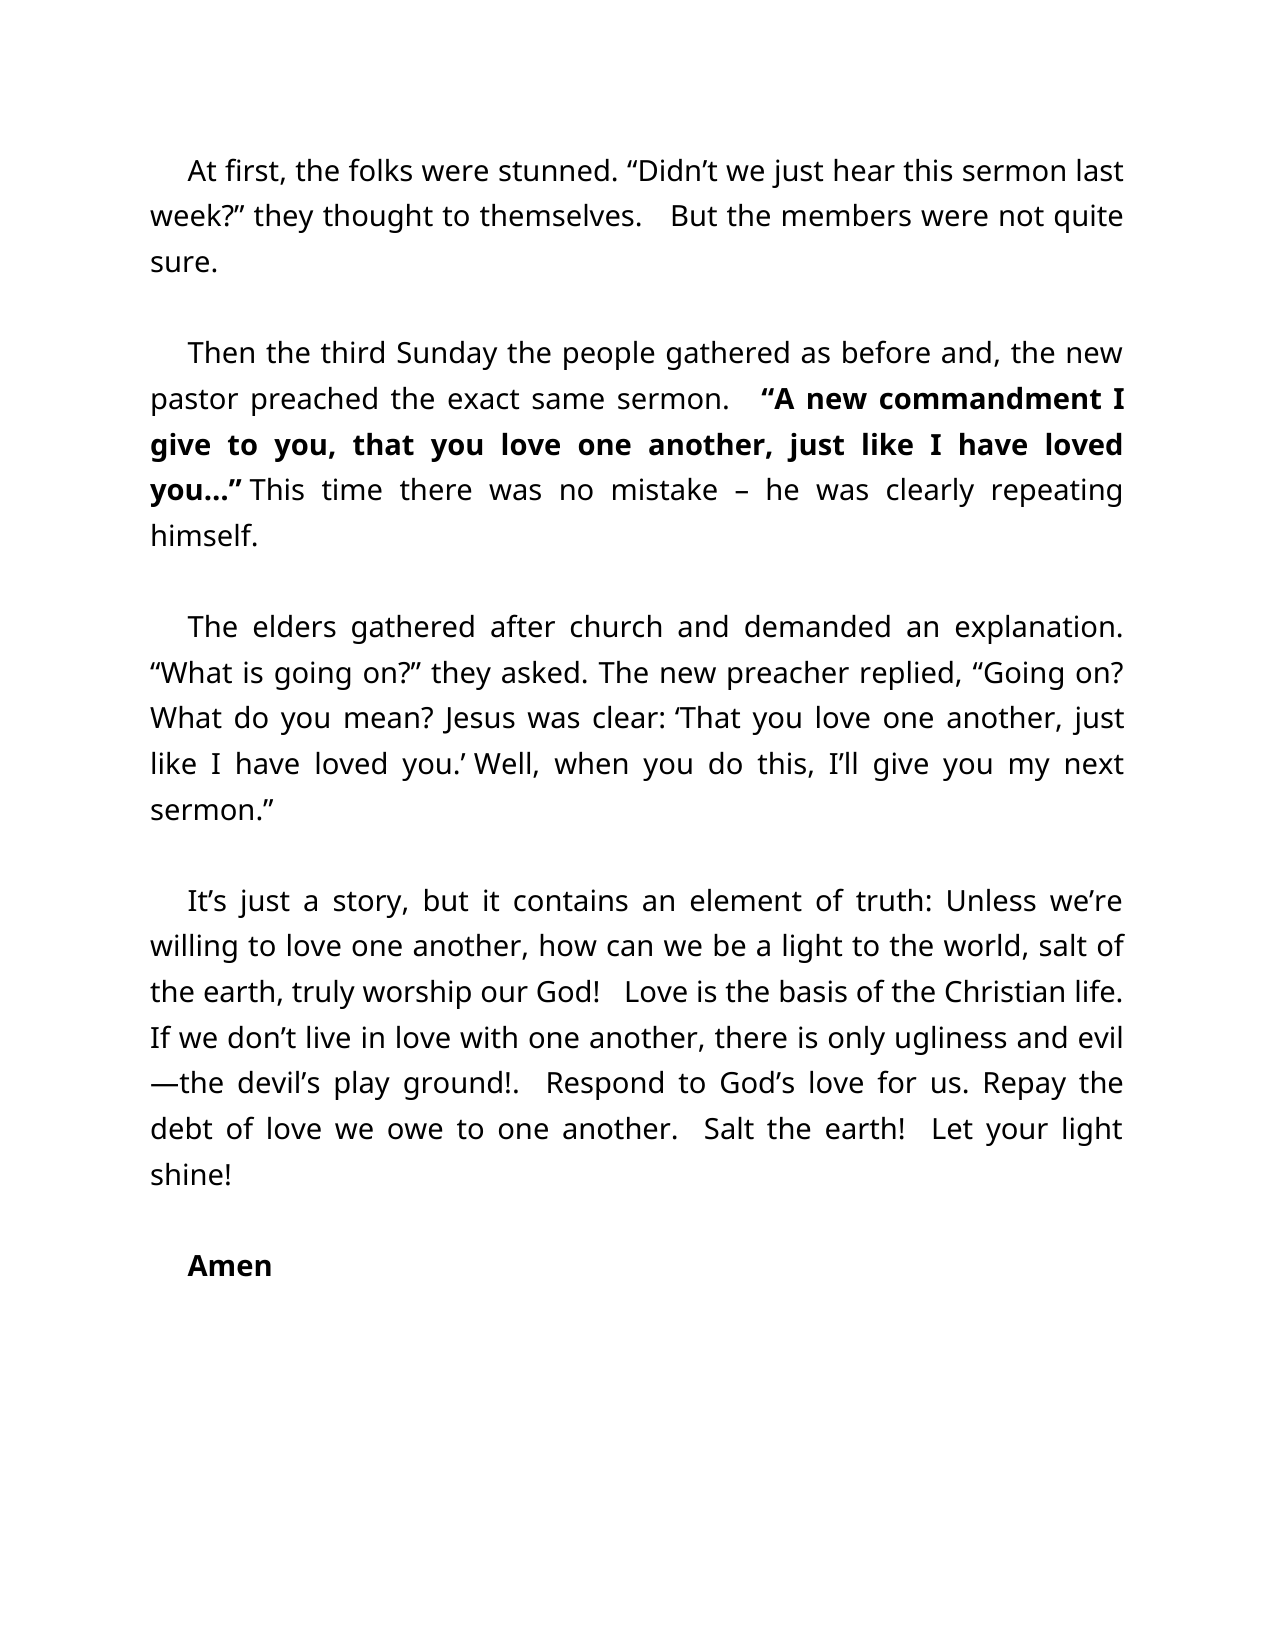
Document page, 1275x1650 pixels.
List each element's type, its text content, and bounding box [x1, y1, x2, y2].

text Then the third Sunday the people gathered as before and, the new pastor preached the exact same sermon. “A new commandment I give to you, that you love one another, just like I have loved you…” This time there was no mistake – he was clearly repeating himself. [150, 332, 1125, 555]
text Amen [150, 1245, 1125, 1285]
text It’s just a story, but it contains an element of truth: Unless we’re willing to love one another, how can we be a light to the world, salt of the earth, truly worship our God! Love is the basis of the Christian life. If we don’t live in love with one another, there is only ugliness and evil—the devil’s play ground!. Respond to God’s love for us. Repay the debt of love we owe to one another. Salt the earth! Let your light shine! [150, 880, 1125, 1193]
text At first, the folks were stunned. “Didn’t we just hear this sermon last week?” they thought to themselves. But the members were not quite sure. [150, 150, 1125, 281]
text The elders gathered after church and demanded an explanation. “What is going on?” they asked. The new preacher replied, “Going on? What do you mean? Jesus was clear: ‘That you love one another, just like I have loved you.’ Well, when you do this, I’ll give you my next sermon.” [150, 606, 1125, 828]
